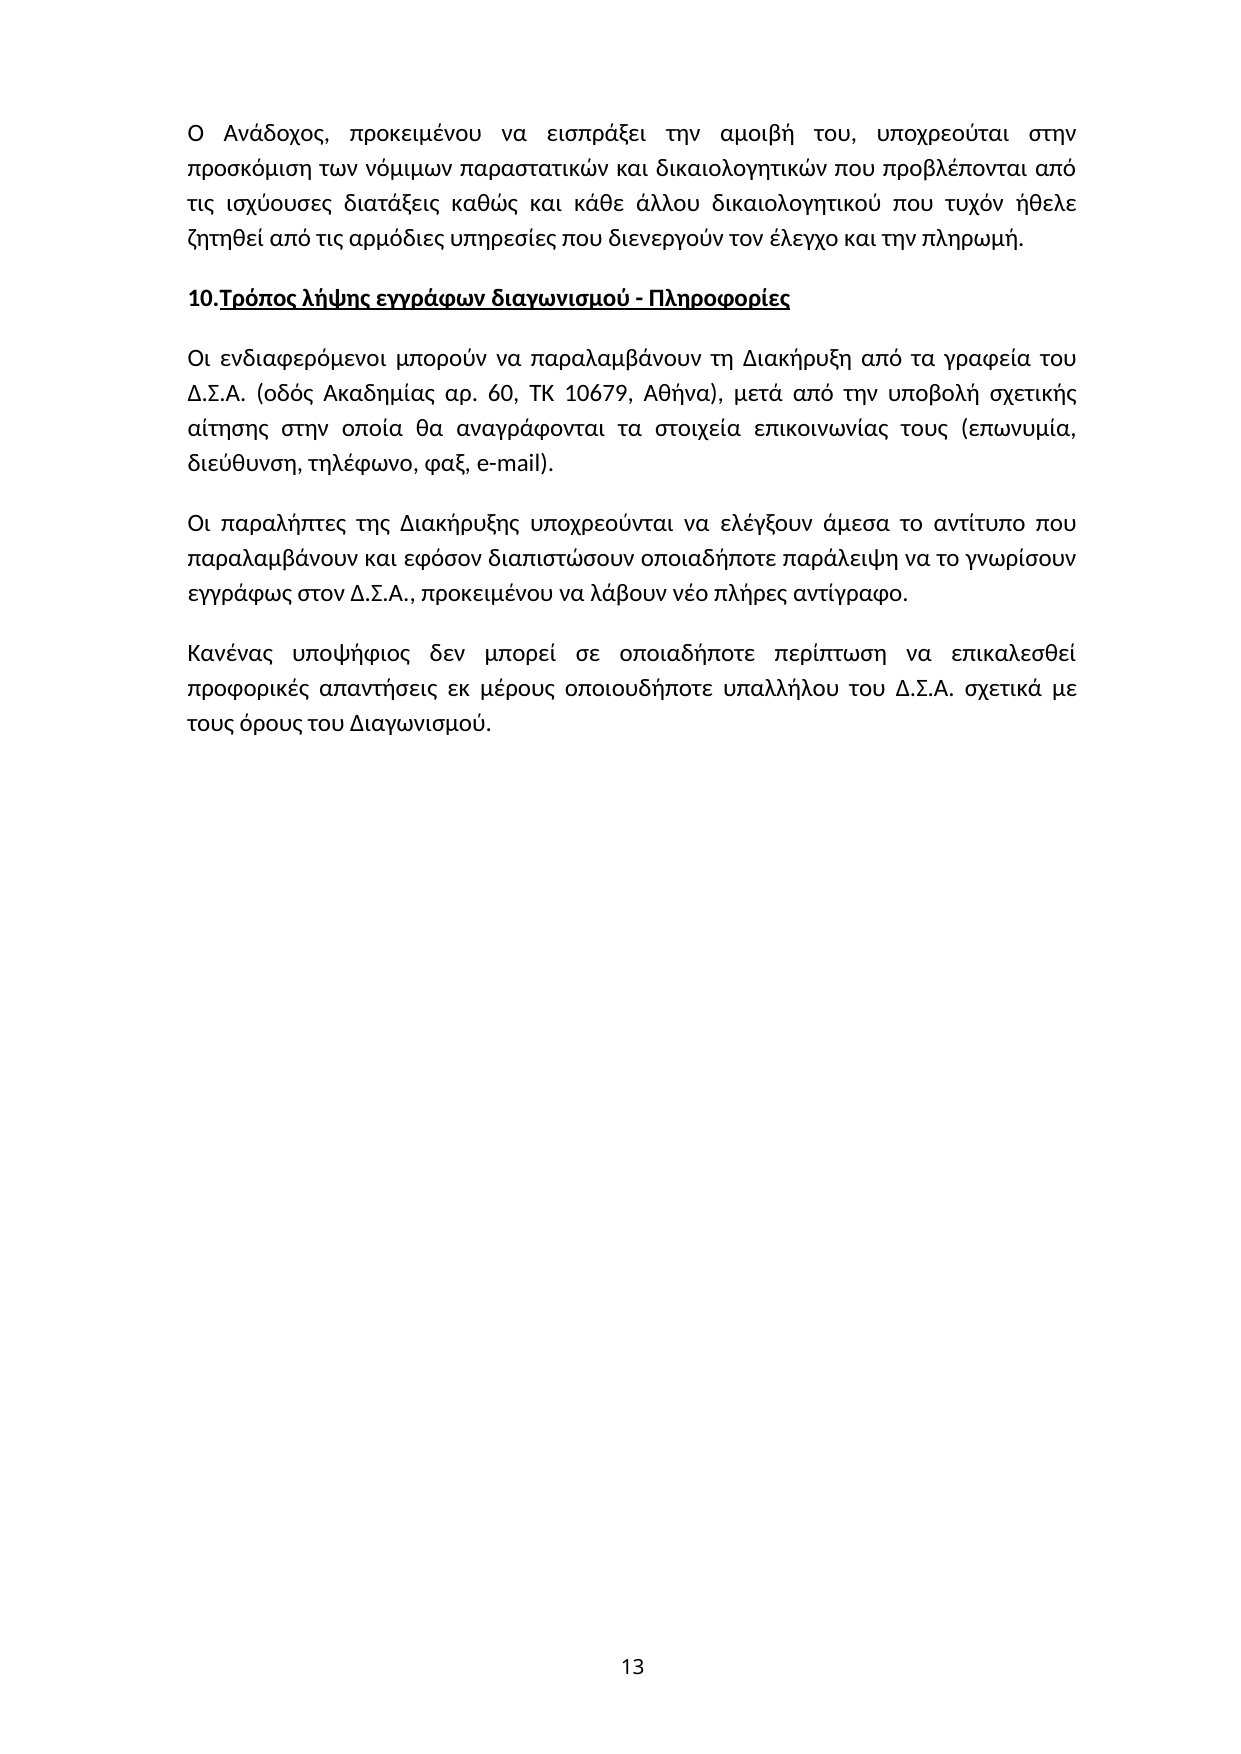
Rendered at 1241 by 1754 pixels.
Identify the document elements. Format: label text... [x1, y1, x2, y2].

text Κανένας υποψήφιος δεν μπορεί σε οποιαδήποτε περίπτωση να επικαλεσθεί προφορικές απαντήσεις εκ μέρους οποιουδήποτε υπαλλήλου του Δ.Σ.Α. σχετικά με τους όρους του Διαγωνισμού. [187, 637, 1078, 737]
text Οι ενδιαφερόμενοι μπορούν να παραλαμβάνουν τη Διακήρυξη από τα γραφεία του Δ.Σ.Α. (οδός Ακαδημίας αρ. 60, ΤΚ 10679, Αθήνα), μετά από την υποβολή σχετικής αίτησης στην οποία θα αναγράφονται τα στοιχεία επικοινωνίας τους (επωνυμία, διεύθυνση, τηλέφωνο, φαξ, e-mail). [187, 342, 1078, 477]
text Οι παραλήπτες της Διακήρυξης υποχρεούνται να ελέγξουν άμεσα το αντίτυπο που παραλαμβάνουν και εφόσον διαπιστώσουν οποιαδήποτε παράλειψη να το γνωρίσουν εγγράφως στον Δ.Σ.Α., προκειμένου να λάβουν νέο πλήρες αντίγραφο. [187, 507, 1078, 607]
text 10.Τρόπος λήψης εγγράφων διαγωνισμού - Πληροφορίες [187, 282, 1078, 312]
text Ο Ανάδοχος, προκειμένου να εισπράξει την αμοιβή του, υποχρεούται στην προσκόμιση των νόμιμων παραστατικών και δικαιολογητικών που προβλέπονται από τις ισχύουσες διατάξεις καθώς και κάθε άλλου δικαιολογητικού που τυχόν ήθελε ζητηθεί από τις αρμόδιες υπηρεσίες που διενεργούν τον έλεγχο και την πληρωμή. [187, 117, 1078, 252]
